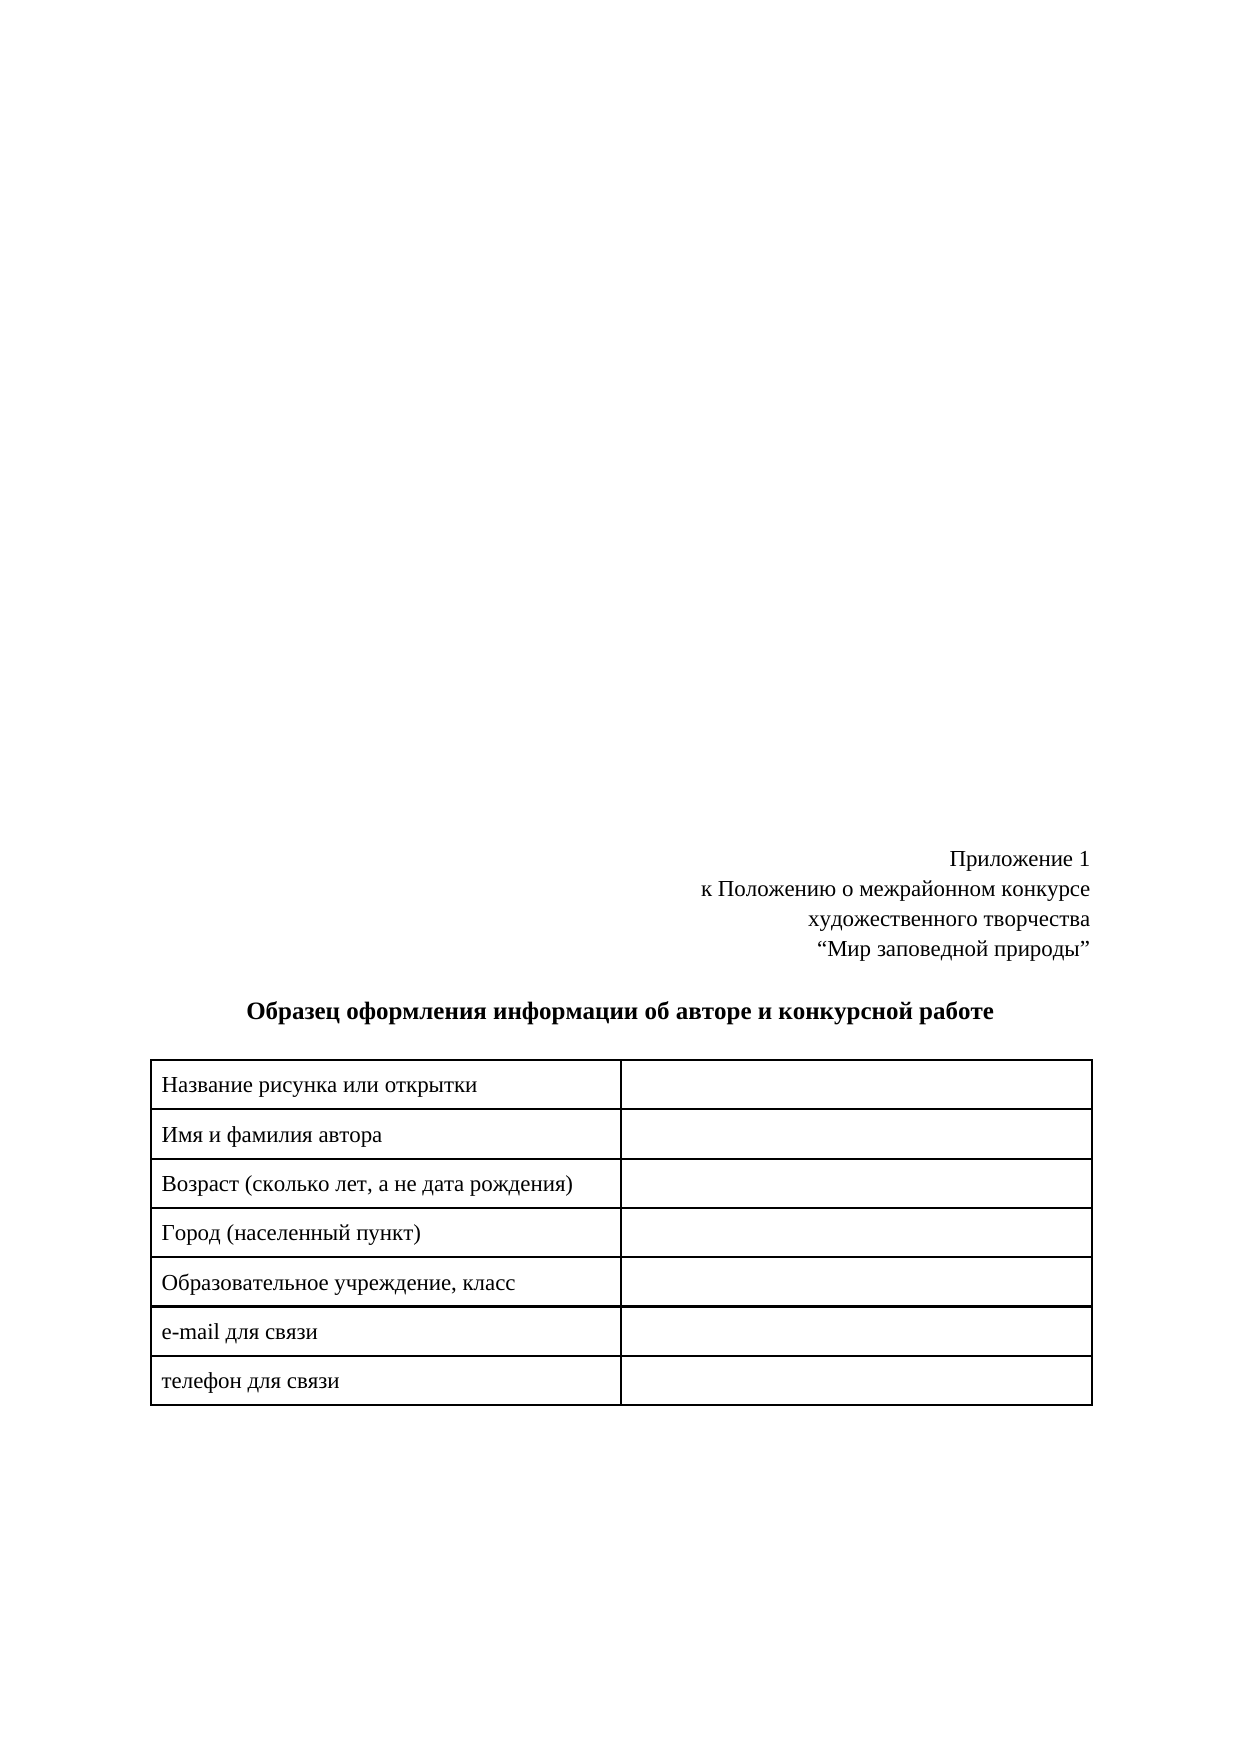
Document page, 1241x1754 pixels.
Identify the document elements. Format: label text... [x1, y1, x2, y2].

table_cell [622, 1357, 1091, 1404]
text “Мир заповедной природы” [150, 935, 1090, 962]
text к Положению о межрайонном конкурсе [859, 875, 1090, 901]
text Образец оформления информации об авторе и конкурсной работе [150, 996, 1090, 1024]
text художественного творчества [150, 905, 1090, 932]
table_cell [622, 1160, 1091, 1207]
table_header Название рисунка или открытки [152, 1061, 620, 1108]
table_cell Город (населенный пункт) [152, 1209, 620, 1256]
table_cell Имя и фамилия автора [152, 1110, 620, 1158]
table_cell [622, 1110, 1091, 1158]
table_cell [622, 1308, 1091, 1355]
table_cell [622, 1258, 1091, 1305]
table_cell [622, 1209, 1091, 1256]
table_cell Образовательное учреждение, класс [152, 1258, 620, 1305]
table_header [622, 1061, 1091, 1108]
text к Положению о межрайонном конкурсе [150, 875, 836, 901]
table_cell телефон для связи [152, 1357, 620, 1404]
table_cell e-mail для связи [152, 1308, 620, 1355]
text Приложение 1 [150, 845, 1090, 871]
table_cell Возраст (сколько лет, а не дата рождения) [152, 1160, 620, 1207]
